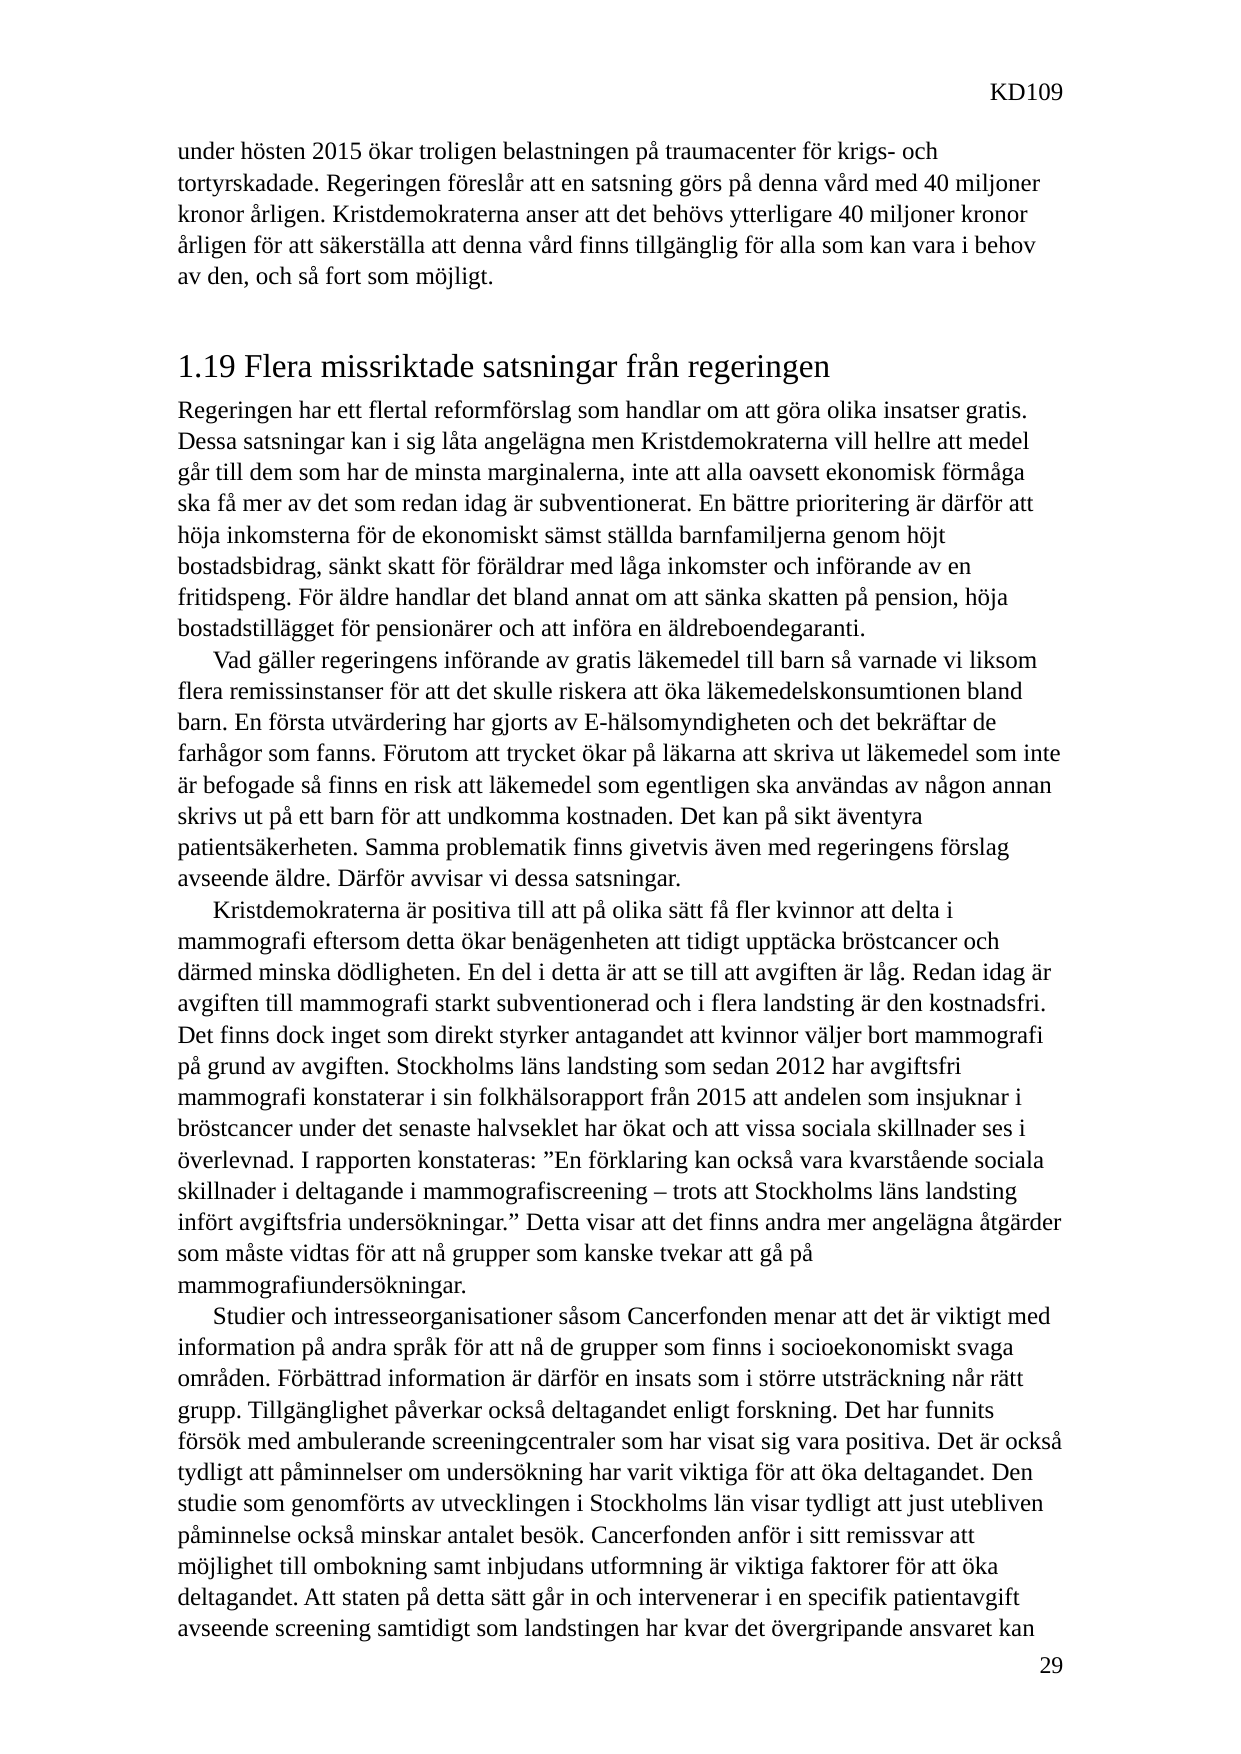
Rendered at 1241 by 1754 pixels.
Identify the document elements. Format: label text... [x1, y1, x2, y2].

text Kristdemokraterna är positiva till att på olika sätt få fler kvinnor att delta i mammografi eftersom detta ökar benägenheten att tidigt upptäcka bröstcancer och därmed minska dödligheten. En del i detta är att se till att avgiften är låg. Redan idag är avgiften till mammografi starkt subventionerad och i flera landsting är den kostnadsfri. Det finns dock inget som direkt styrker antagandet att kvinnor väljer bort mammografi på grund av avgiften. Stockholms läns landsting som sedan 2012 har avgiftsfri mammografi konstaterar i sin folkhälsorapport från 2015 att andelen som insjuknar i bröstcancer under det senaste halvseklet har ökat och att vissa sociala skillnader ses i överlevnad. I rapporten konstateras: ”En förklaring kan också vara kvarstående sociala skillnader i deltagande i mammografiscreening – trots att Stockholms läns landsting infört avgiftsfria undersökningar.” Detta visar att det finns andra mer angelägna åtgärder som måste vidtas för att nå grupper som kanske tvekar att gå på mammografiundersökningar. [177, 892, 1063, 1298]
text Flera missriktade satsningar från regeringen [177, 353, 1063, 384]
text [177, 134, 1063, 290]
text Vad gäller regeringens införande av gratis läkemedel till barn så varnade vi liksom flera remissinstanser för att det skulle riskera att öka läkemedelskonsumtionen bland barn. En första utvärdering har gjorts av E-hälsomyndigheten och det bekräftar de farhågor som fanns. Förutom att trycket ökar på läkarna att skriva ut läkemedel som inte är befogade så finns en risk att läkemedel som egentligen ska användas av någon annan skrivs ut på ett barn för att undkomma kostnaden. Det kan på sikt äventyra patientsäkerheten. Samma problematik finns givetvis även med regeringens förslag avseende äldre. Därför avvisar vi dessa satsningar. [177, 642, 1063, 892]
text Regeringen har ett flertal reformförslag som handlar om att göra olika insatser gratis. Dessa satsningar kan i sig låta angelägna men Kristdemokraterna vill hellre att medel går till dem som har de minsta marginalerna, inte att alla oavsett ekonomisk förmåga ska få mer av det som redan idag är subventionerat. En bättre prioritering är därför att höja inkomsterna för de ekonomiskt sämst ställda barnfamiljerna genom höjt bostadsbidrag, sänkt skatt för föräldrar med låga inkomster och införande av en fritidspeng. För äldre handlar det bland annat om att sänka skatten på pension, höja bostadstillägget för pensionärer och att införa en äldreboendegaranti. [177, 392, 1063, 642]
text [177, 1298, 1063, 1642]
